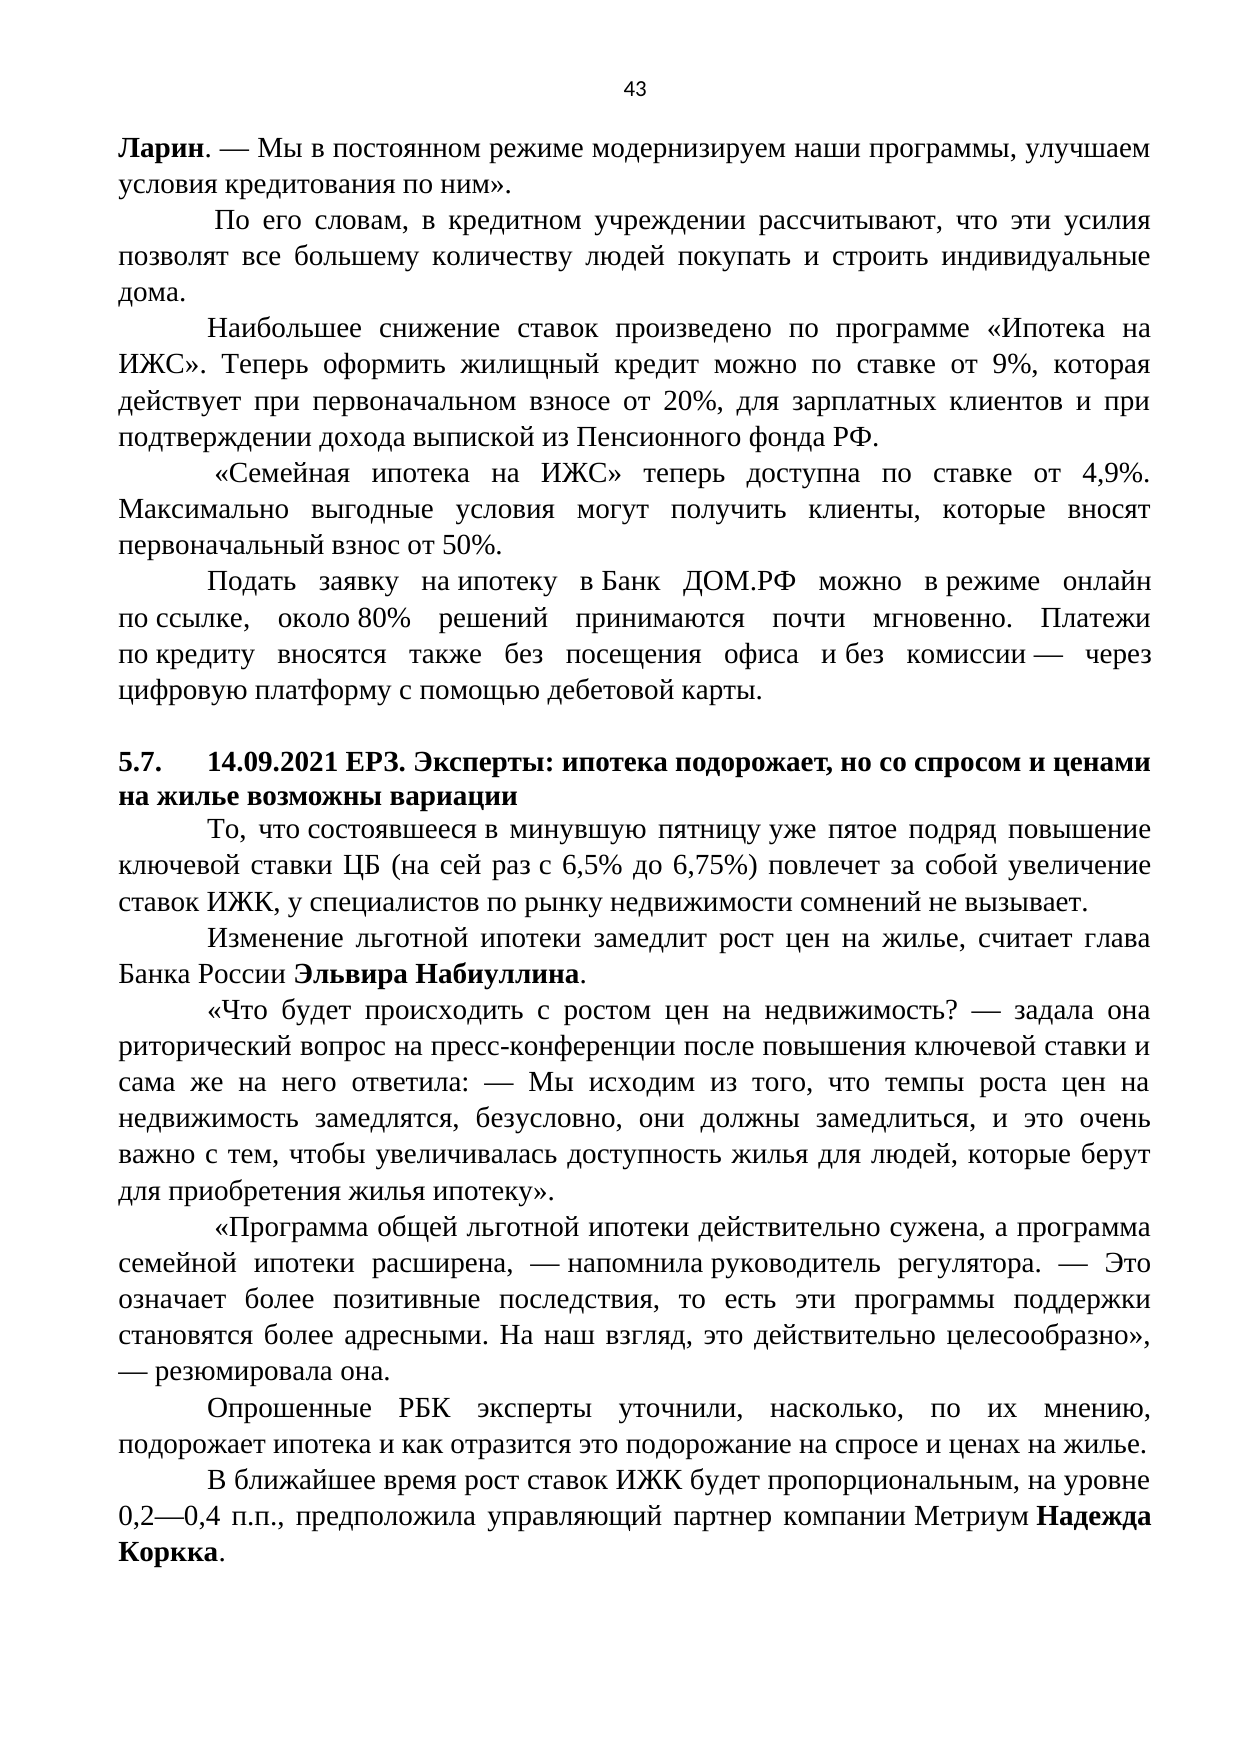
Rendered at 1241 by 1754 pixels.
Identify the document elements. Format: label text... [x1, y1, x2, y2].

text «Семейная ипотека на ИЖС» теперь доступна по ставке от 4,9%. Максимально выгодные условия могут получить клиенты, которые вносят первоначальный взнос от 50%. [118, 455, 1152, 561]
text «Программа общей льготной ипотеки действительно сужена, а программа семейной ипотеки расширена, — напомнила руководитель регулятора. — Это означает более позитивные последствия, то есть эти программы поддержки становятся более адресными. На наш взгляд, это действительно целесообразно», — резюмировала она. [118, 1209, 1152, 1387]
text Наибольшее снижение ставок произведено по программе «Ипотека на ИЖС». Теперь оформить жилищный кредит можно по ставке от 9%, которая действует при первоначальном взносе от 20%, для зарплатных клиентов и при подтверждении дохода выпиской из Пенсионного фонда РФ. [118, 311, 1152, 452]
text «Что будет происходить с ростом цен на недвижимость? — задала она риторический вопрос на пресс-конференции после повышения ключевой ставки и сама же на него ответила: — Мы исходим из того, что темпы роста цен на недвижимость замедлятся, безусловно, они должны замедлиться, и это очень важно с тем, чтобы увеличивалась доступность жилья для людей, которые берут для приобретения жилья ипотеку». [118, 992, 1152, 1206]
subtitle 14.09.2021 ЕРЗ. Эксперты: ипотека подорожает, но со спросом и ценами на жилье возможны вариации [118, 744, 1152, 811]
text По его словам, в кредитном учреждении рассчитывают, что эти усилия позволят все большему количеству людей покупать и строить индивидуальные дома. [118, 202, 1152, 308]
text В ближайшее время рост ставок ИЖК будет пропорциональным, на уровне 0,2—0,4 п.п., предположила управляющий партнер компании Метриум Надежда Коркка. [118, 1462, 1152, 1568]
text Изменение льготной ипотеки замедлит рост цен на жилье, считает глава Банка России Эльвира Набиуллина. [118, 920, 1152, 989]
text То, что состоявшееся в минувшую пятницу уже пятое подряд повышение ключевой ставки ЦБ (на сей раз с 6,5% до 6,75%) повлечет за собой увеличение ставок ИЖК, у специалистов по рынку недвижимости сомнений не вызывает. [118, 811, 1152, 917]
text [118, 130, 1152, 199]
text Подать заявку на ипотеку в Банк ДОМ.РФ можно в режиме онлайн по ссылке, около 80% решений принимаются почти мгновенно. Платежи по кредиту вносятся также без посещения офиса и без комиссии — через цифровую платформу с помощью дебетовой карты. [118, 563, 1152, 706]
text Опрошенные РБК эксперты уточнили, насколько, по их мнению, подорожает ипотека и как отразится это подорожание на спросе и ценах на жилье. [118, 1390, 1152, 1459]
